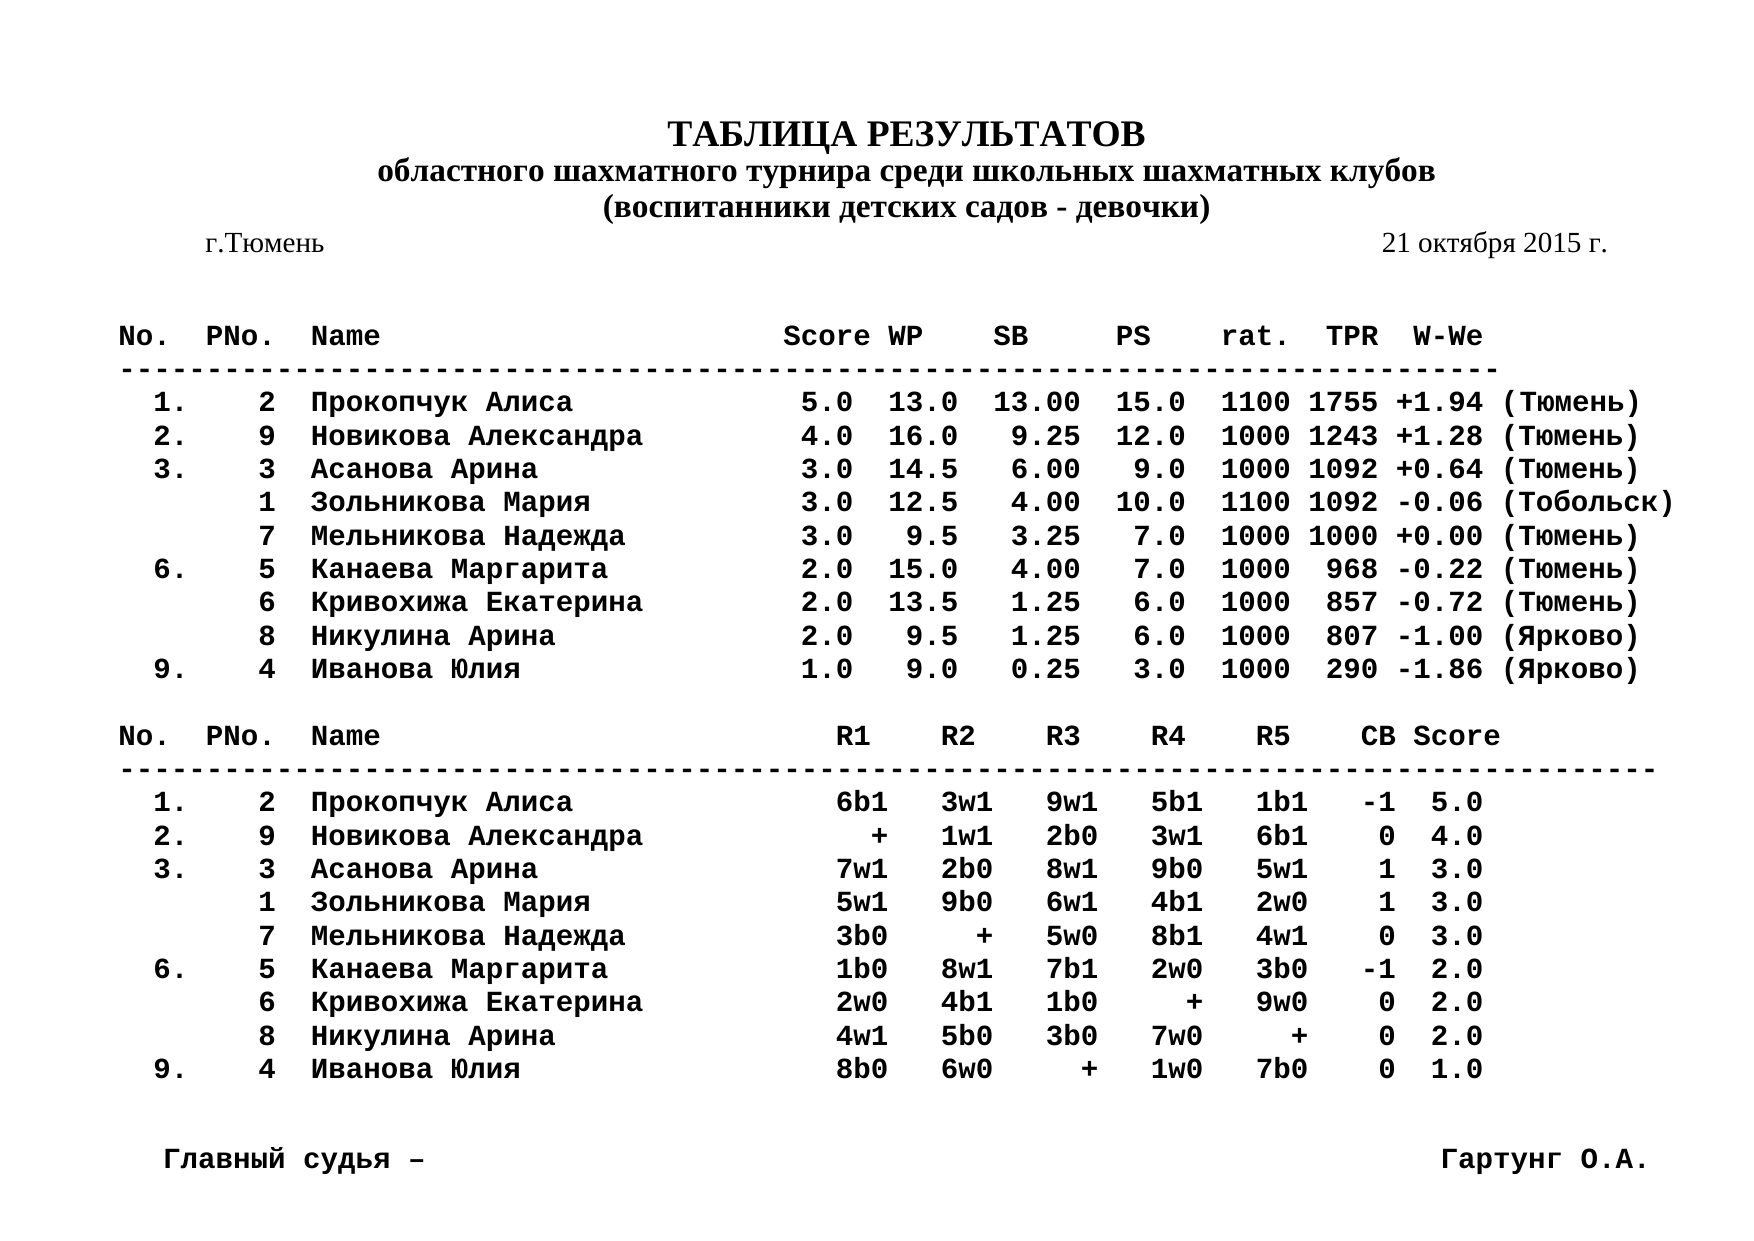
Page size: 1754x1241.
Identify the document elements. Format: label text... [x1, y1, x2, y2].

text 6 Кривохижа Екатерина 2.0 13.5 1.25 6.0 1000 857 -0.72 (Тюмень) [118, 585, 1695, 618]
text (воспитанники детских садов - девочки) [118, 189, 1695, 224]
text No. PNo. Name Score WP SB PS rat. TPR W-We [118, 318, 1695, 352]
text ---------------------------------------------------------------------------------------- [118, 752, 1695, 785]
text 1. 2 Прокопчук Алиса 6b1 3w1 9w1 5b1 1b1 -1 5.0 [118, 785, 1695, 818]
text 9. 4 Иванова Юлия 8b0 6w0 + 1w0 7b0 0 1.0 [118, 1052, 1695, 1085]
text 8 Никулина Арина 4w1 5b0 3b0 7w0 + 0 2.0 [118, 1018, 1695, 1052]
text ТАБЛИЦА РЕЗУЛЬТАТОВ [118, 118, 1695, 153]
text ------------------------------------------------------------------------------- [118, 352, 1695, 385]
text 9. 4 Иванова Юлия 1.0 9.0 0.25 3.0 1000 290 -1.86 (Ярково) [118, 652, 1695, 685]
text 2. 9 Новикова Александра + 1w1 2b0 3w1 6b1 0 4.0 [118, 818, 1695, 852]
text Главный судья – Гартунг О.А. [118, 1144, 1695, 1177]
text 3. 3 Асанова Арина 7w1 2b0 8w1 9b0 5w1 1 3.0 [118, 852, 1695, 885]
text 7 Мельникова Надежда 3b0 + 5w0 8b1 4w1 0 3.0 [118, 918, 1695, 952]
text г.Тюмень 21 октября 2015 г. [118, 224, 1695, 260]
text 6 Кривохижа Екатерина 2w0 4b1 1b0 + 9w0 0 2.0 [118, 985, 1695, 1018]
text 8 Никулина Арина 2.0 9.5 1.25 6.0 1000 807 -1.00 (Ярково) [118, 618, 1695, 652]
text 1. 2 Прокопчук Алиса 5.0 13.0 13.00 15.0 1100 1755 +1.94 ( Тюмень) [118, 385, 1695, 418]
text 1 Зольникова Мария 3.0 12.5 4.00 10.0 1100 1092 -0.06 (Тобольск) [118, 485, 1695, 518]
text No. PNo. Name R1 R2 R3 R4 R5 CB Score [118, 718, 1695, 752]
text 3. 3 Асанова Арина 3.0 14.5 6.00 9.0 1000 1092 +0.64 (Тюмень) [118, 452, 1695, 485]
text 2. 9 Новикова Александра 4.0 16.0 9.25 12.0 1000 1243 +1.28 (Тюмень) [118, 418, 1695, 452]
text 1 Зольникова Мария 5w1 9b0 6w1 4b1 2w0 1 3.0 [118, 885, 1695, 918]
text 6. 5 Канаева Маргарита 2.0 15.0 4.00 7.0 1000 968 -0.22 (Тюмень) [118, 552, 1695, 585]
text 6. 5 Канаева Маргарита 1b0 8w1 7b1 2w0 3b0 -1 2.0 [118, 952, 1695, 985]
text областного шахматного турнира среди школьных шахматных клубов [118, 153, 1695, 189]
text 7 Мельникова Надежда 3.0 9.5 3.25 7.0 1000 1000 +0.00 (Тюмень) [118, 518, 1695, 552]
